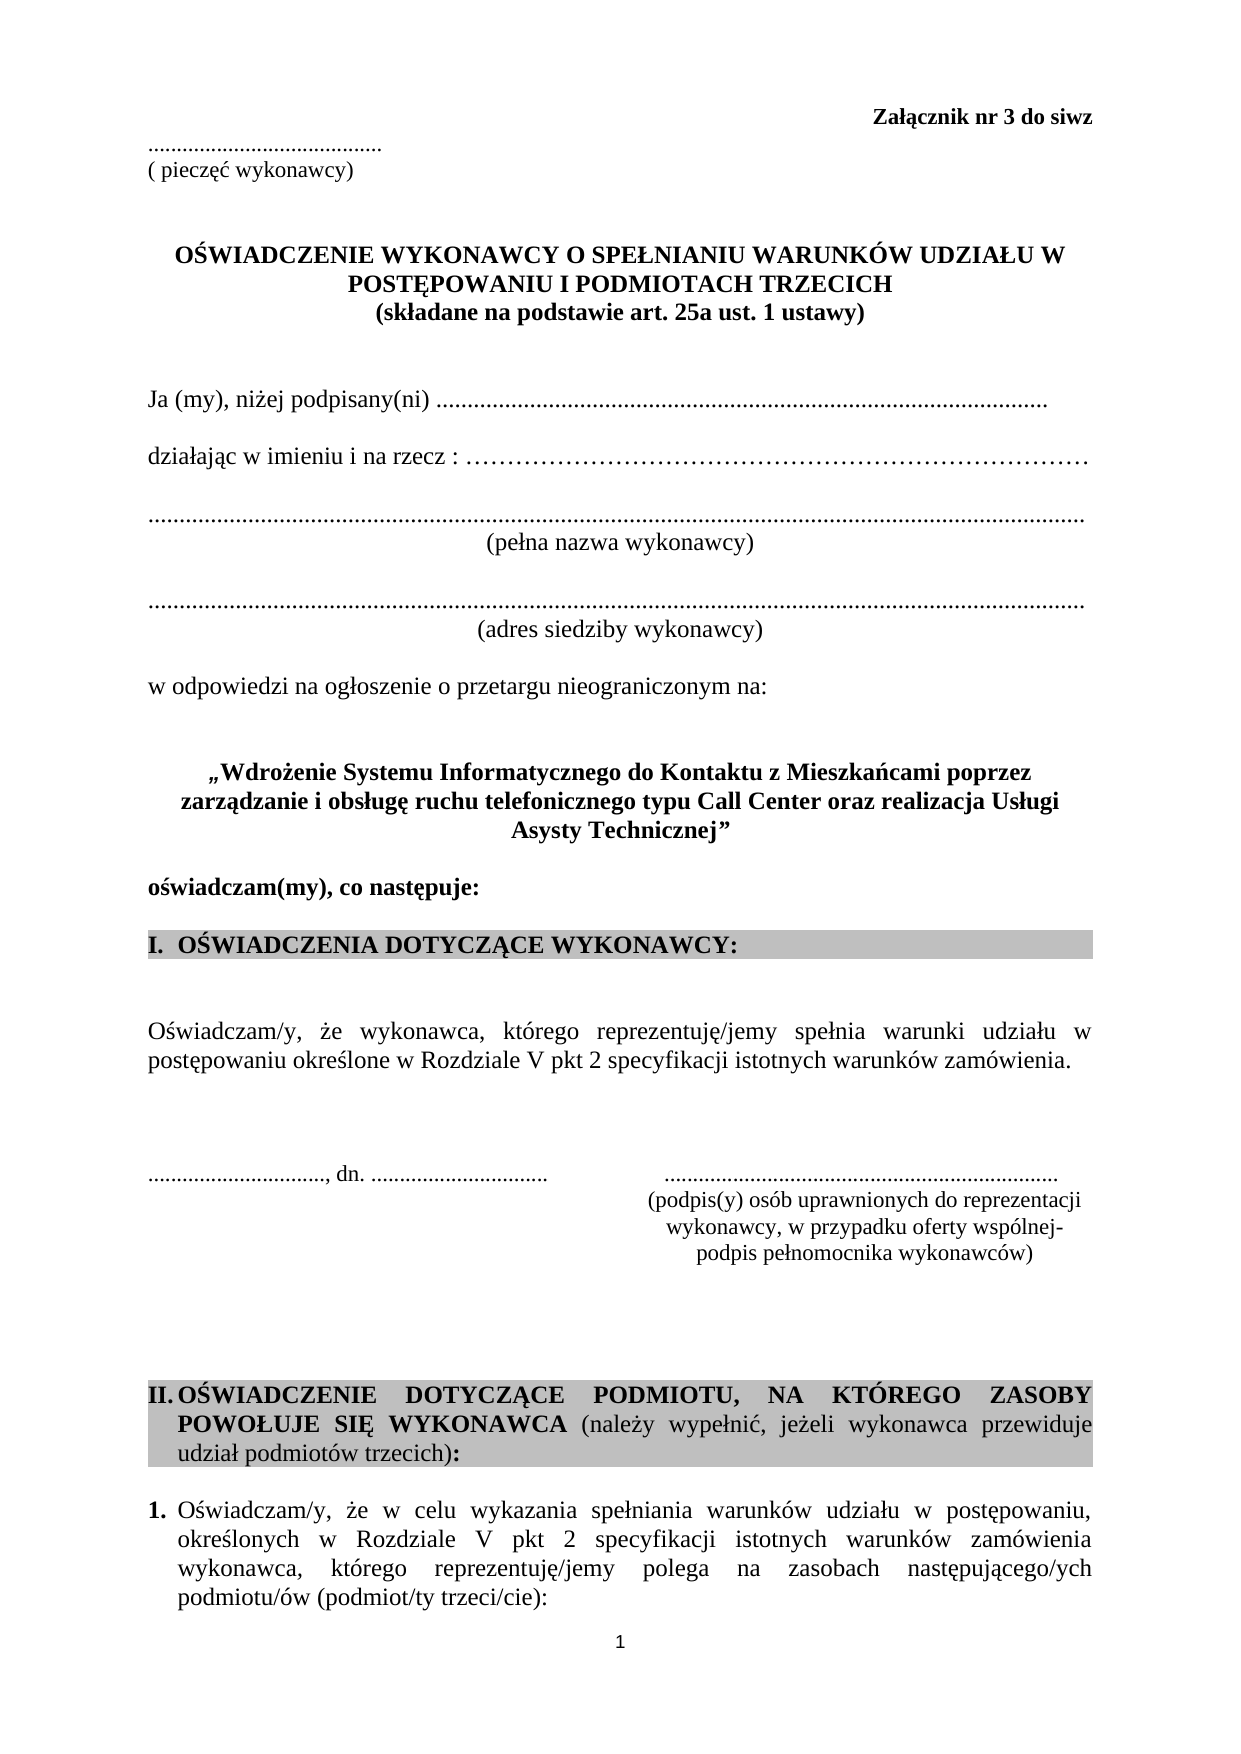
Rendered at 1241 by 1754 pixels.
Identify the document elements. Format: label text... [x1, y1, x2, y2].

text Ja (my), niżej podpisany(ni) .................................................................................................. [148, 384, 1093, 412]
text w odpowiedzi na ogłoszenie o przetargu nieograniczonym na: [148, 671, 1093, 700]
list Oświadczam/y, że w celu wykazania spełniania warunków udziału w postępowaniu, określonych w Rozdziale V pkt 2 specyfikacji istotnych warunków zamówienia wykonawca, którego reprezentuję/jemy polega na zasobach następującego/ych podmiotu/ów (podmiot/ty trzeci/cie): [148, 1495, 1093, 1610]
text ...................................................................................................................................................... [148, 499, 1093, 527]
text ( pieczęć wykonawcy) [148, 156, 1093, 182]
text (składane na podstawie art. 25a ust. 1 ustawy) [148, 297, 1093, 326]
text ..............................., dn. ............................... ..................................................................... [148, 1160, 1093, 1186]
text ...................................................................................................................................................... [148, 585, 1093, 614]
text działając w imieniu i na rzecz : ………………………………………………………………… [148, 441, 1093, 470]
text ......................................... [148, 130, 1093, 156]
list Oświadczam/y, że wykonawca, którego reprezentuję/jemy spełnia warunki udziału w postępowaniu określone w Rozdziale V pkt 2 specyfikacji istotnych warunków zamówienia. [148, 1016, 1093, 1074]
text oświadczam(my), co następuje: [148, 872, 1093, 901]
text Załącznik nr 3 do siwz [148, 103, 1093, 130]
text (pełna nazwa wykonawcy) [148, 527, 1093, 556]
text (podpis(y) osób uprawnionych do reprezentacji wykonawcy, w przypadku oferty wspólnej- podpis pełnomocnika wykonawców) [637, 1186, 1093, 1265]
text (adres siedziby wykonawcy) [148, 614, 1093, 642]
text „Wdrożenie Systemu Informatycznego do Kontaktu z Mieszkańcami poprzez zarządzanie i obsługę ruchu telefonicznego typu Call Center oraz realizacja Usługi Asysty Technicznej” [148, 757, 1093, 844]
list OŚWIADCZENIE DOTYCZĄCE PODMIOTU, NA KTÓREGO ZASOBY POWOŁUJE SIĘ WYKONAWCA (należy wypełnić, jeżeli wykonawca przewiduje udział podmiotów trzecich): [148, 1380, 1093, 1467]
list OŚWIADCZENIA DOTYCZĄCE WYKONAWCY: [148, 930, 1093, 959]
text OŚWIADCZENIE WYKONAWCY O SPEŁNIANIU WARUNKÓW UDZIAŁU W POSTĘPOWANIU I PODMIOTACH TRZECICH [148, 240, 1093, 297]
